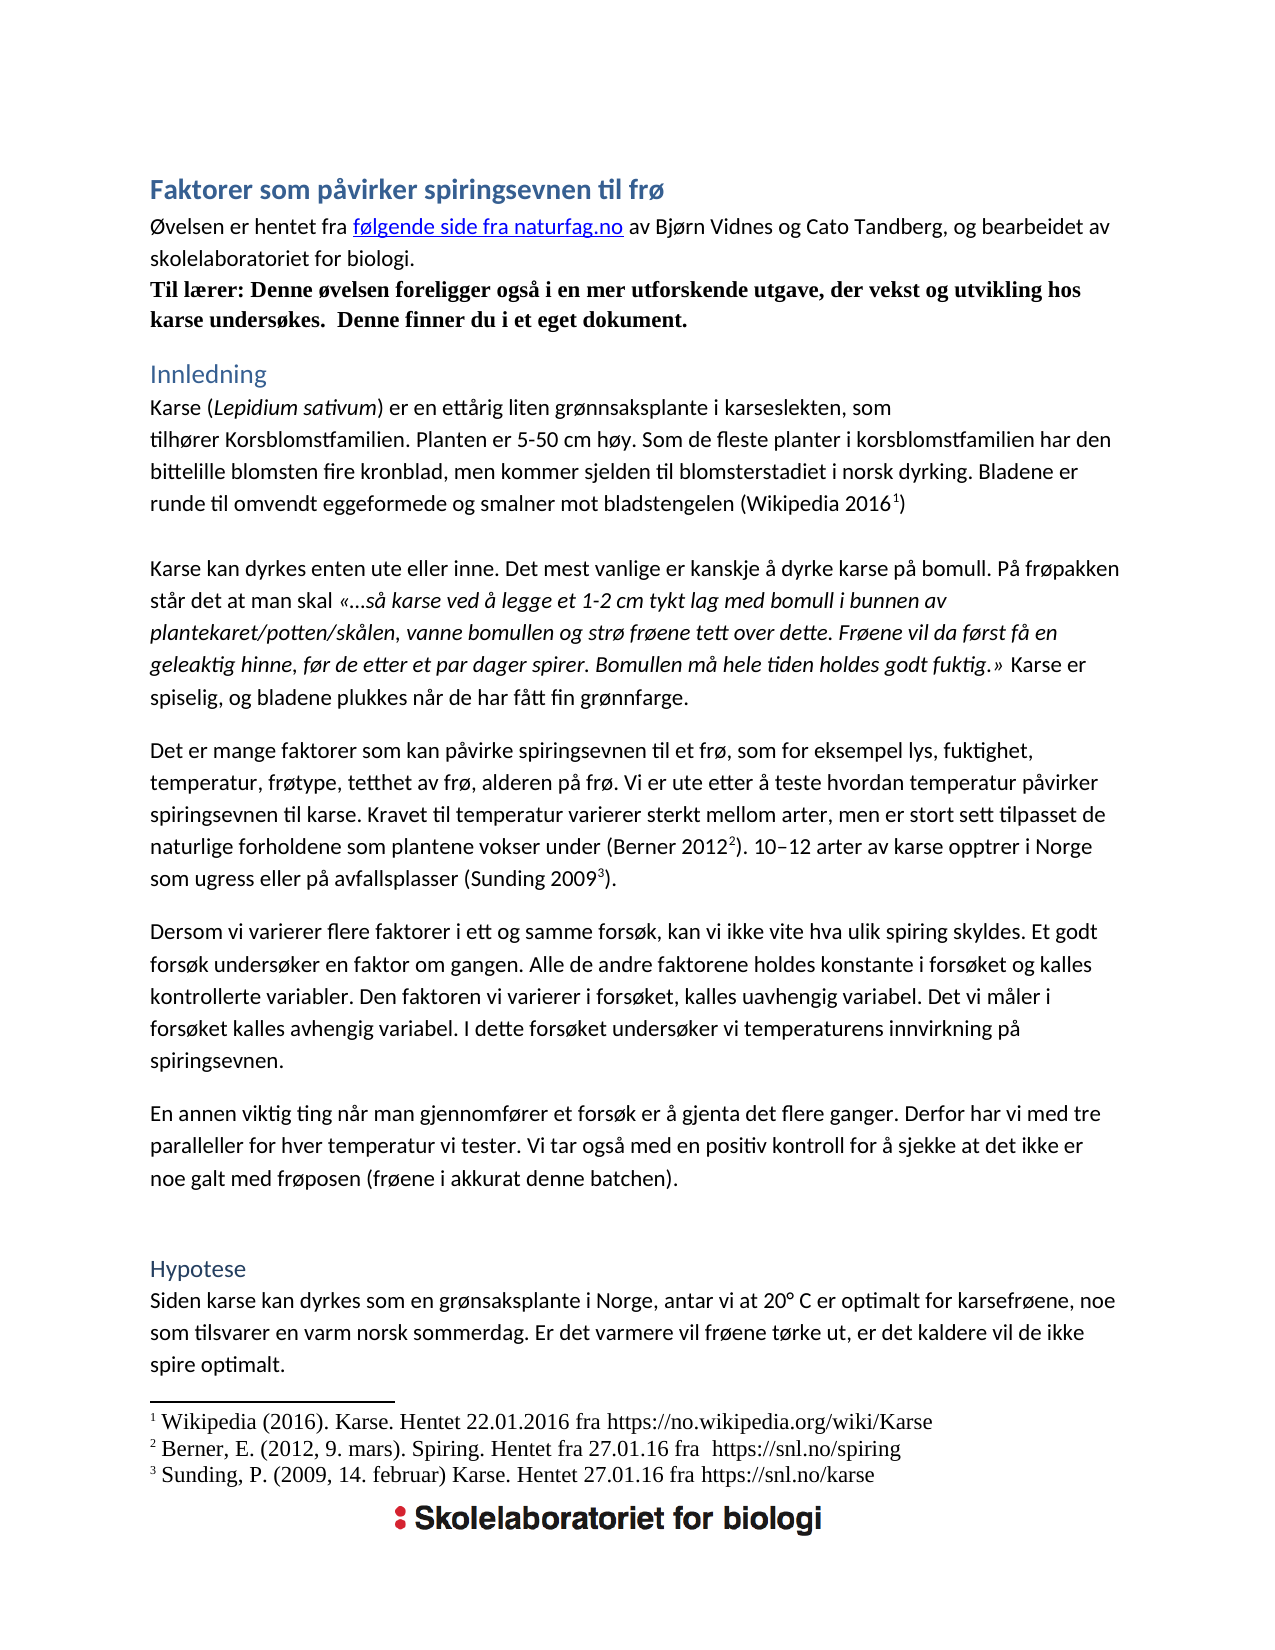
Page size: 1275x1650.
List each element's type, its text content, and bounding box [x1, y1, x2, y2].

text Karse (Lepidium sativum) er en ettårig liten grønnsaksplante i karseslekten, som tilhører Korsblomstfamilien. Planten er 5-50 cm høy. Som de fleste planter i korsblomstfamilien har den bittelille blomsten fire kronblad, men kommer sjelden til blomsterstadiet i norsk dyrking. Bladene er runde til omvendt eggeformede og smalner mot bladstengelen (Wikipedia 2016) [150, 393, 1125, 518]
text Karse kan dyrkes enten ute eller inne. Det mest vanlige er kanskje å dyrke karse på bomull. På frøpakken står det at man skal «…så karse ved å legge et 1-2 cm tykt lag med bomull i bunnen av plantekaret/potten/skålen, vanne bomullen og strø frøene tett over dette. Frøene vil da først få en geleaktig hinne, før de etter et par dager spirer. Bomullen må hele tiden holdes godt fuktig.» Karse er spiselig, og bladene plukkes når de har fått fin grønnfarge. [150, 554, 1125, 711]
text Dersom vi varierer flere faktorer i ett og samme forsøk, kan vi ikke vite hva ulik spiring skyldes. Et godt forsøk undersøker en faktor om gangen. Alle de andre faktorene holdes konstante i forsøket og kalles kontrollerte variabler. Den faktoren vi varierer i forsøket, kalles uavhengig variabel. Det vi måler i forsøket kalles avhengig variabel. I dette forsøket undersøker vi temperaturens innvirkning på spiringsevnen. [150, 917, 1125, 1074]
text Det er mange faktorer som kan påvirke spiringsevnen til et frø, som for eksempel lys, fuktighet, temperatur, frøtype, tetthet av frø, alderen på frø. Vi er ute etter å teste hvordan temperatur påvirker spiringsevnen til karse. Kravet til temperatur varierer sterkt mellom arter, men er stort sett tilpasset de naturlige forholdene som plantene vokser under (Berner 2012). 10–12 arter av karse opptrer i Norge som ugress eller på avfallsplasser (Sunding 2009). [150, 736, 1125, 892]
subtitle Innledning [150, 357, 1125, 390]
picture [312, 1487, 963, 1550]
text Til lærer: Denne øvelsen foreligger også i en mer utforskende utgave, der vekst og utvikling hos karse undersøkes. Denne finner du i et eget dokument. [150, 276, 1125, 333]
text Siden karse kan dyrkes som en grønsaksplante i Norge, antar vi at 20° C er optimalt for karsefrøene, noe som tilsvarer en varm norsk sommerdag. Er det varmere vil frøene tørke ut, er det kaldere vil de ikke spire optimalt. [150, 1286, 1125, 1378]
text En annen viktig ting når man gjennomfører et forsøk er å gjenta det flere ganger. Derfor har vi med tre paralleller for hver temperatur vi tester. Vi tar også med en positiv kontroll for å sjekke at det ikke er noe galt med frøposen (frøene i akkurat denne batchen). [150, 1099, 1125, 1192]
subtitle Hypotese [150, 1253, 1125, 1283]
text Øvelsen er hentet fra følgende side fra naturfag.no av Bjørn Vidnes og Cato Tandberg, og bearbeidet av skolelaboratoriet for biologi. [150, 212, 1125, 272]
subtitle Faktorer som påvirker spiringsevnen til frø [150, 171, 1125, 206]
